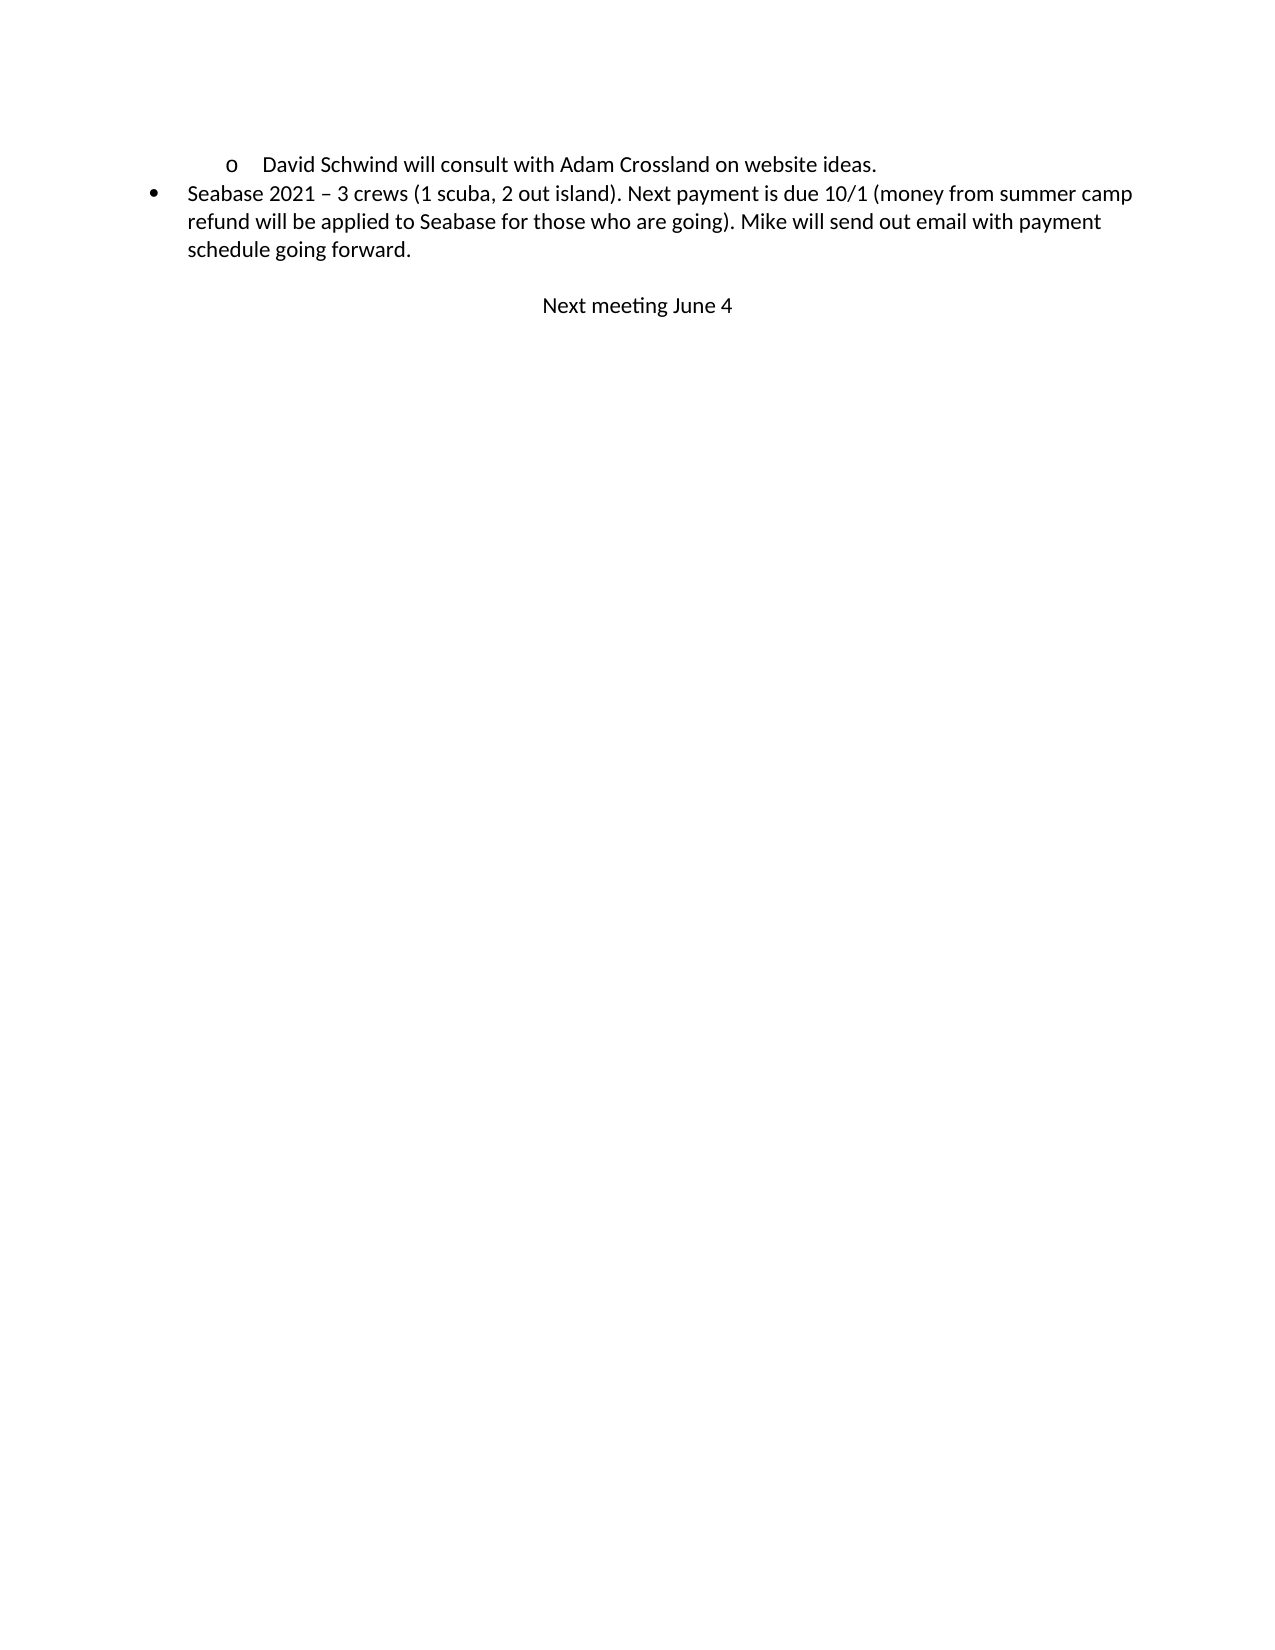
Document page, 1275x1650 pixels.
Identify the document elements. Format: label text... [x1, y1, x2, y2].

text Next meeting June 4 [112, 291, 1162, 319]
list David Schwind will consult with Adam Crossland on website ideas. [225, 150, 1162, 179]
list Seabase 2021 – 3 crews (1 scuba, 2 out island). Next payment is due 10/1 (money from summer camp refund will be applied to Seabase for those who are going). Mike will send out email with payment schedule going forward. [150, 179, 1162, 263]
